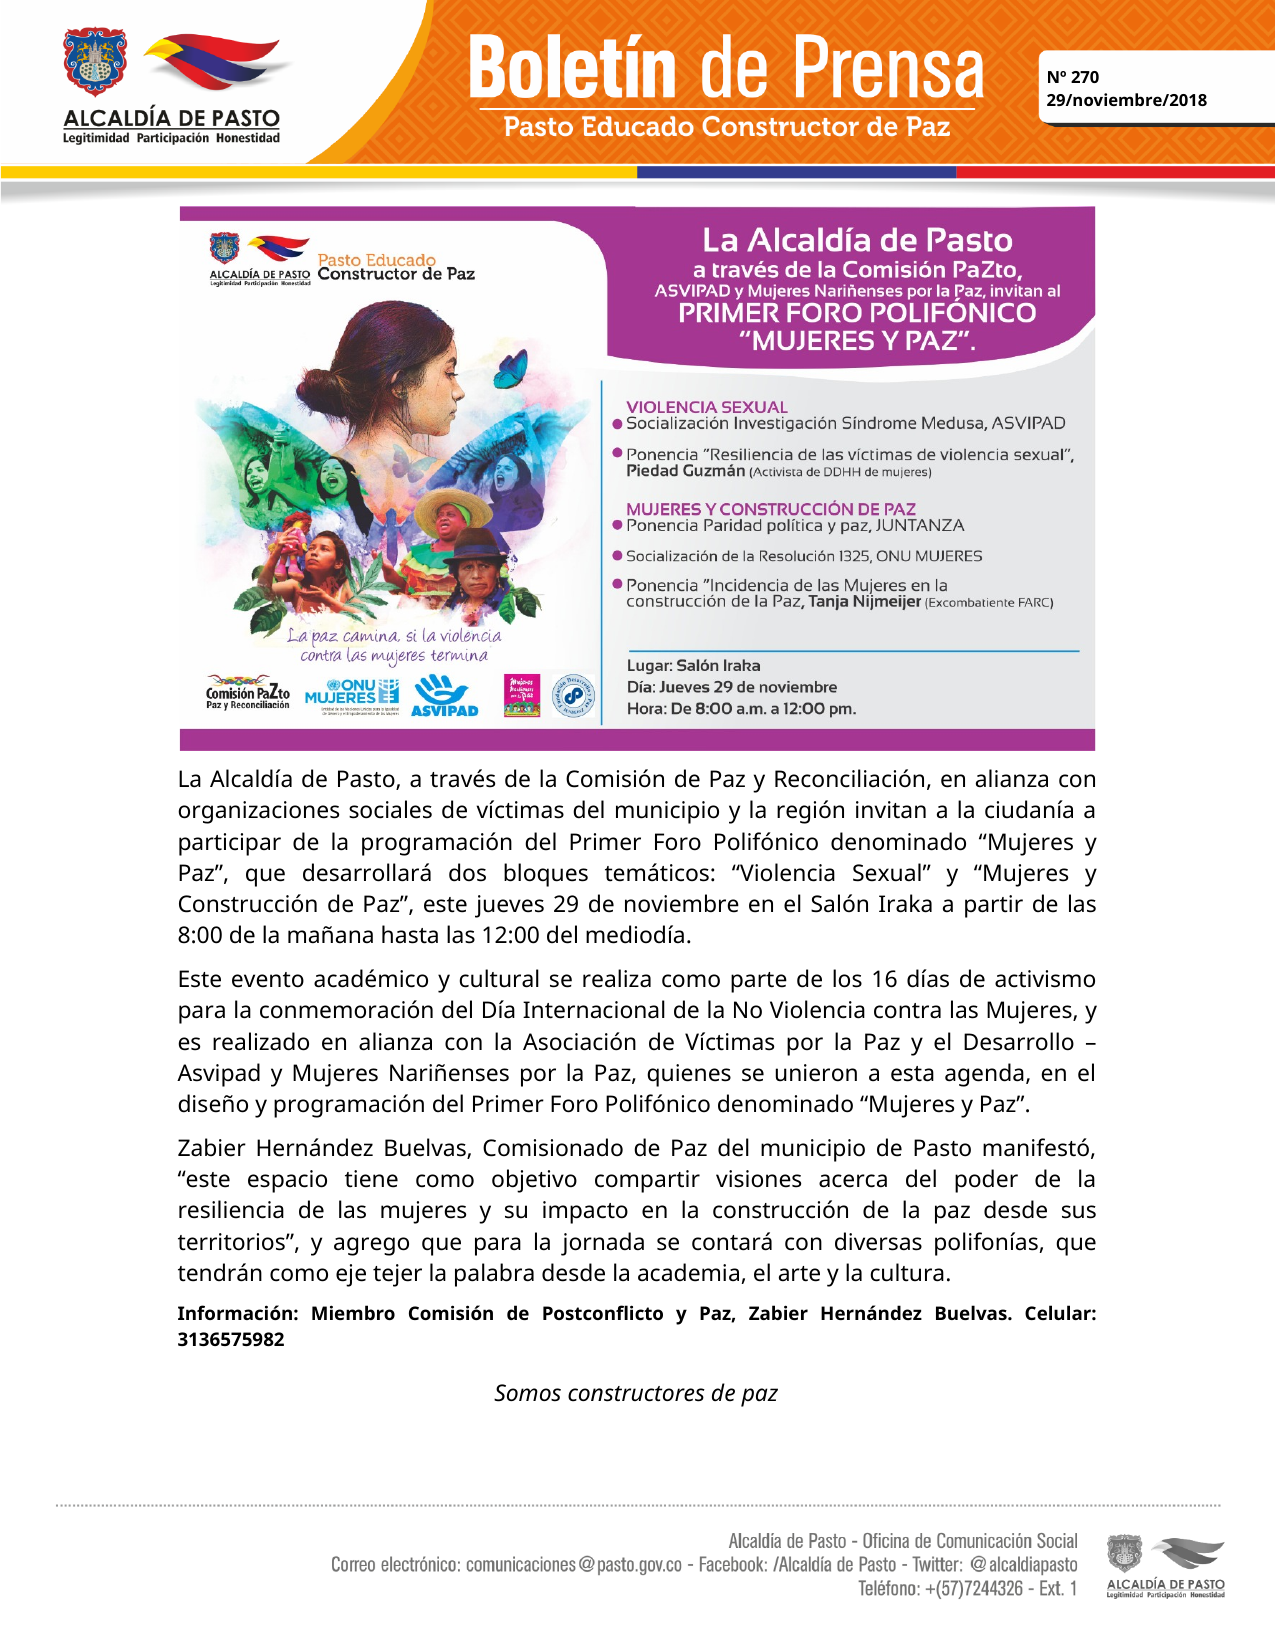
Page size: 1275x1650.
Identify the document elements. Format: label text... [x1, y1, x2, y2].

text Somos constructores de paz [177, 1377, 1098, 1408]
text La Alcaldía de Pasto, a través de la Comisión de Paz y Reconciliación, en alianza con organizaciones sociales de víctimas del municipio y la región invitan a la ciudanía a participar de la programación del Primer Foro Polifónico denominado “Mujeres y Paz”, que desarrollará dos bloques temáticos: “Violencia Sexual” y “Mujeres y Construcción de Paz”, este jueves 29 de noviembre en el Salón Iraka a partir de las 8:00 de la mañana hasta las 12:00 del mediodía. [177, 763, 1098, 951]
text Información: Miembro Comisión de Postconflicto y Paz, Zabier Hernández Buelvas. Celular: 3136575982 [177, 1301, 1098, 1352]
text Zabier Hernández Buelvas, Comisionado de Paz del municipio de Pasto manifestó, “este espacio tiene como objetivo compartir visiones acerca del poder de la resiliencia de las mujeres y su impacto en la construcción de la paz desde sus territorios”, y agrego que para la jornada se contará con diversas polifonías, que tendrán como eje tejer la palabra desde la academia, el arte y la cultura. [177, 1132, 1098, 1288]
picture [0, 0, 1275, 1645]
text Este evento académico y cultural se realiza como parte de los 16 días de activismo para la conmemoración del Día Internacional de la No Violencia contra las Mujeres, y es realizado en alianza con la Asociación de Víctimas por la Paz y el Desarrollo –Asvipad y Mujeres Nariñenses por la Paz, quienes se unieron a esta agenda, en el diseño y programación del Primer Foro Polifónico denominado “Mujeres y Paz”. [177, 963, 1098, 1119]
